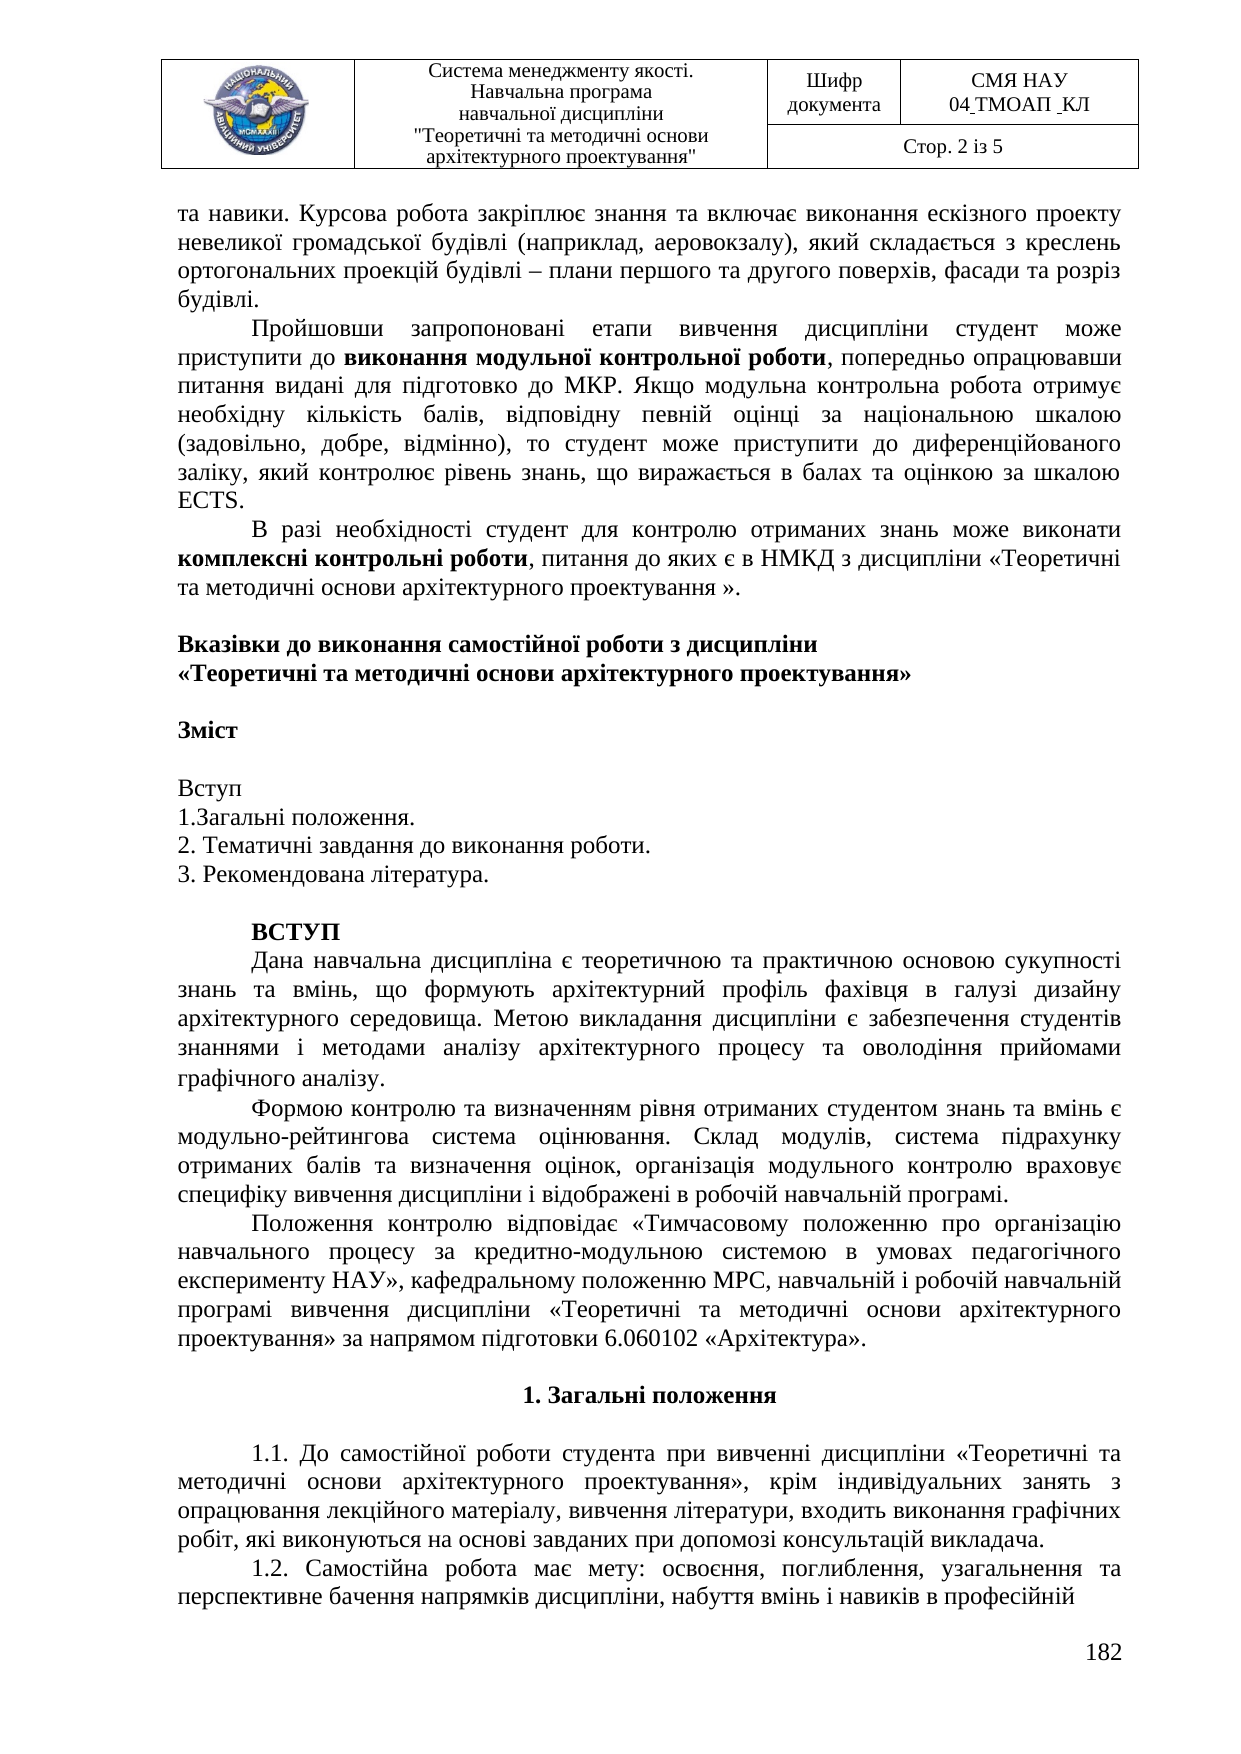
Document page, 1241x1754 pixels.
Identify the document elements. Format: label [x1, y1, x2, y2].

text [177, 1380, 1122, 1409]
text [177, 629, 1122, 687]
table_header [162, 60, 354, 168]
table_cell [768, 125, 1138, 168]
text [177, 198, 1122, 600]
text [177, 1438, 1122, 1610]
picture [202, 62, 309, 153]
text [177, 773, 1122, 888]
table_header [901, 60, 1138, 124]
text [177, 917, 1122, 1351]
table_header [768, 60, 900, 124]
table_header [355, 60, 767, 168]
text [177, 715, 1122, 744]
